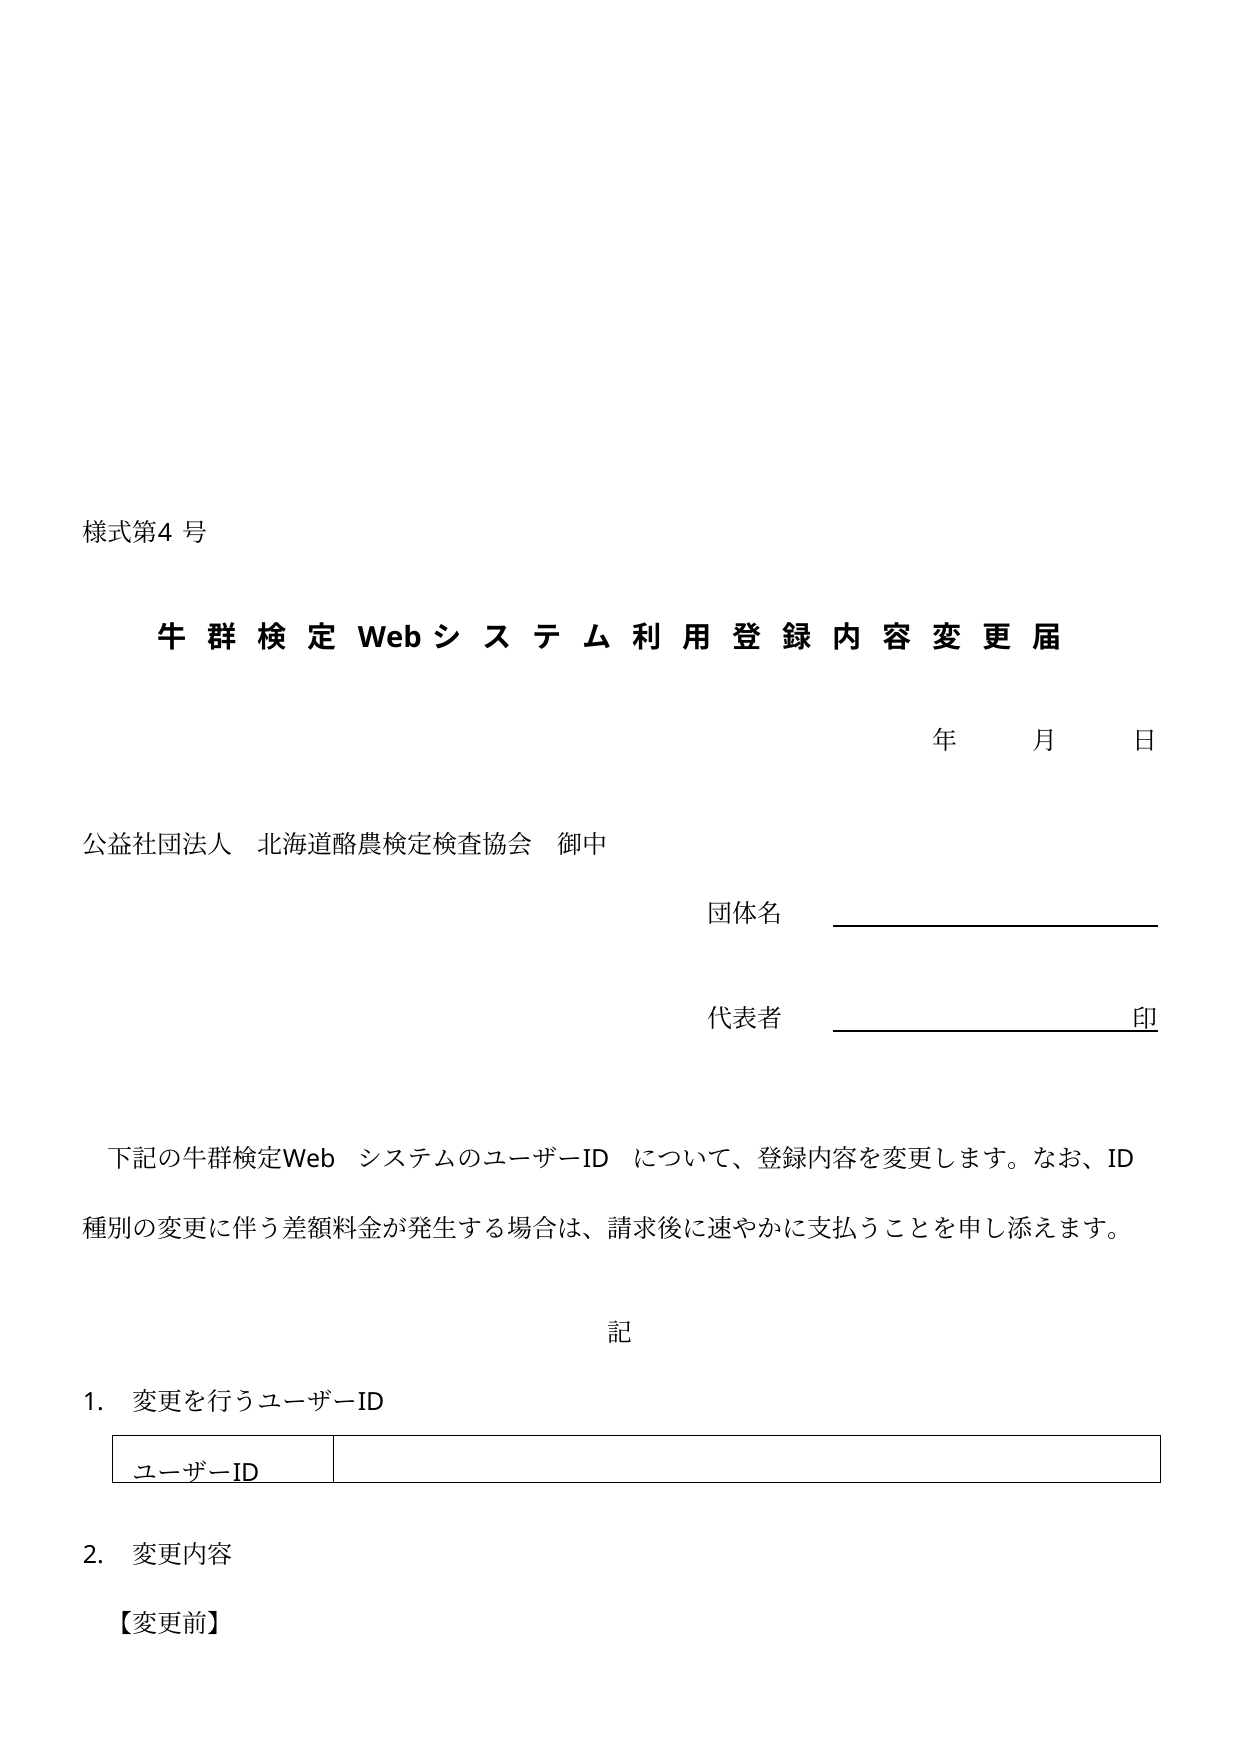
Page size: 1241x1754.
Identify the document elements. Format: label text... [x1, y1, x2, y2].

text 1. 変更を行うユーザーID [83, 1365, 1158, 1435]
text 公益社団法人 北海道酪農検定検査協会 御中 [83, 808, 1158, 877]
text 下記の牛群検定WebシステムのユーザーIDについて、登録内容を変更します。なお、ID種別の変更に伴う差額料金が発生する場合は、請求後に速やかに支払うことを申し添えます。 [83, 1122, 1158, 1261]
text 年 月 日 [83, 704, 1158, 773]
text 団体名 [485, 877, 1158, 947]
text 牛群検定Webシステム利用登録内容変更届 [83, 600, 1158, 669]
table_header ユーザーID [113, 1436, 333, 1482]
text 記 [83, 1296, 1158, 1365]
text 様式第4号 [83, 496, 1158, 565]
text 2. 変更内容 [83, 1518, 1158, 1587]
table_header [334, 1436, 1160, 1482]
text 代表者 印 [485, 982, 1158, 1052]
text 【変更前】 [83, 1587, 1158, 1656]
